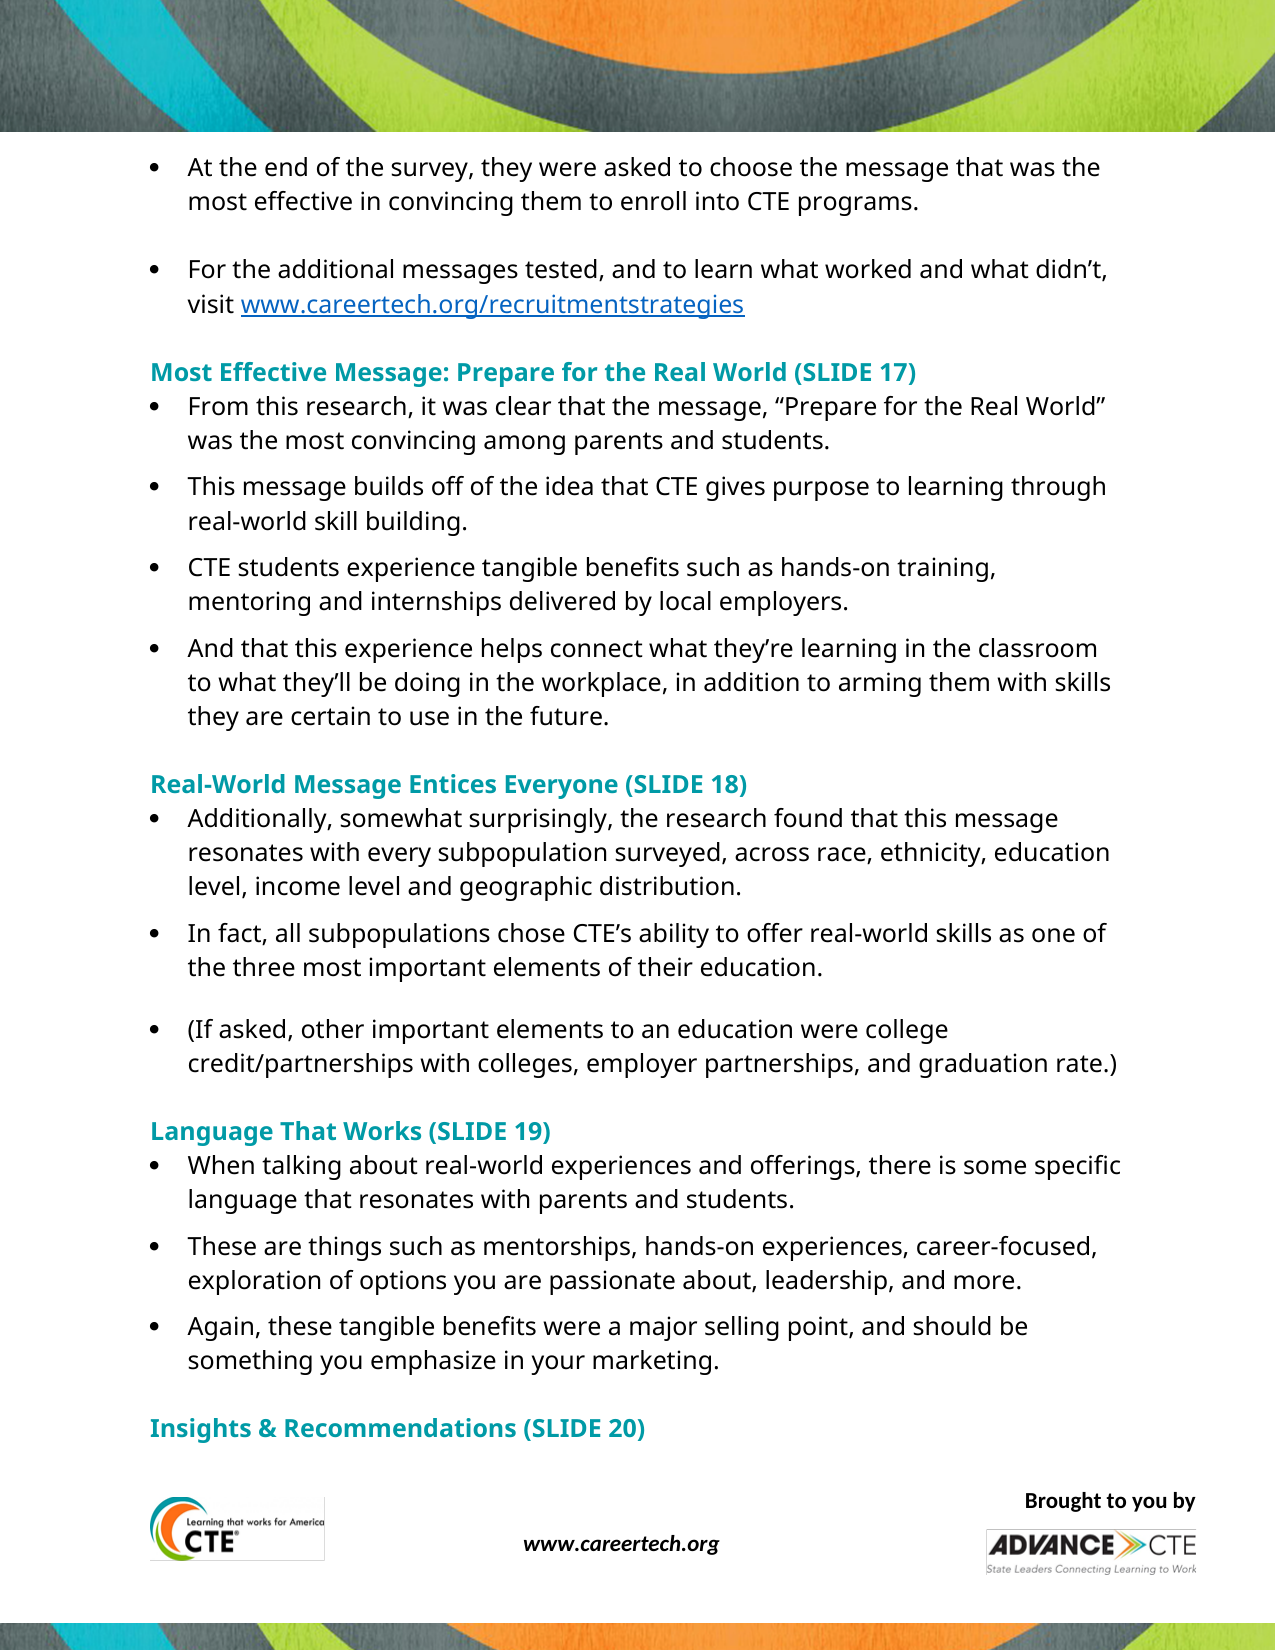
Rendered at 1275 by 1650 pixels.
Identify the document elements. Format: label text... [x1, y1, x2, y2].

list From this research, it was clear that the message, “Prepare for the Real World” was the most convincing among parents and students. [150, 388, 1125, 457]
text Real-World Message Entices Everyone (SLIDE 18) [150, 767, 1125, 801]
list And that this experience helps connect what they’re learning in the classroom to what they’ll be doing in the workplace, in addition to arming them with skills they are certain to use in the future. [150, 630, 1125, 732]
list When talking about real-world experiences and offerings, there is some specific language that resonates with parents and students. [150, 1148, 1125, 1216]
text Most Effective Message: Prepare for the Real World (SLIDE 17) [150, 354, 1125, 388]
list (If asked, other important elements to an education were college credit/partnerships with colleges, employer partnerships, and graduation rate.) [150, 1011, 1125, 1079]
text Insights & Recommendations (SLIDE 20) [150, 1411, 1125, 1445]
list CTE students experience tangible benefits such as hands-on training, mentoring and internships delivered by local employers. [150, 550, 1125, 618]
list For the additional messages tested, and to learn what worked and what didn’t, visit www.careertech.org/recruitmentstrategies [150, 252, 1125, 320]
picture [0, 1623, 1275, 1650]
list This message builds off of the idea that CTE gives purpose to learning through real-world skill building. [150, 469, 1125, 537]
list These are things such as mentorships, hands-on experiences, career-focused, exploration of options you are passionate about, leadership, and more. [150, 1228, 1125, 1296]
list Additionally, somewhat surprisingly, the research found that this message resonates with every subpopulation surveyed, across race, ethnicity, education level, income level and geographic distribution. [150, 801, 1125, 903]
picture [150, 1497, 1197, 1575]
list At the end of the survey, they were asked to choose the message that was the most effective in convincing them to enroll into CTE programs. [150, 150, 1125, 218]
picture [0, 0, 1275, 132]
list Again, these tangible benefits were a major selling point, and should be something you emphasize in your marketing. [150, 1309, 1125, 1377]
text Language That Works (SLIDE 19) [150, 1114, 1125, 1148]
list In fact, all subpopulations chose CTE’s ability to offer real-world skills as one of the three most important elements of their education. [150, 915, 1125, 1011]
